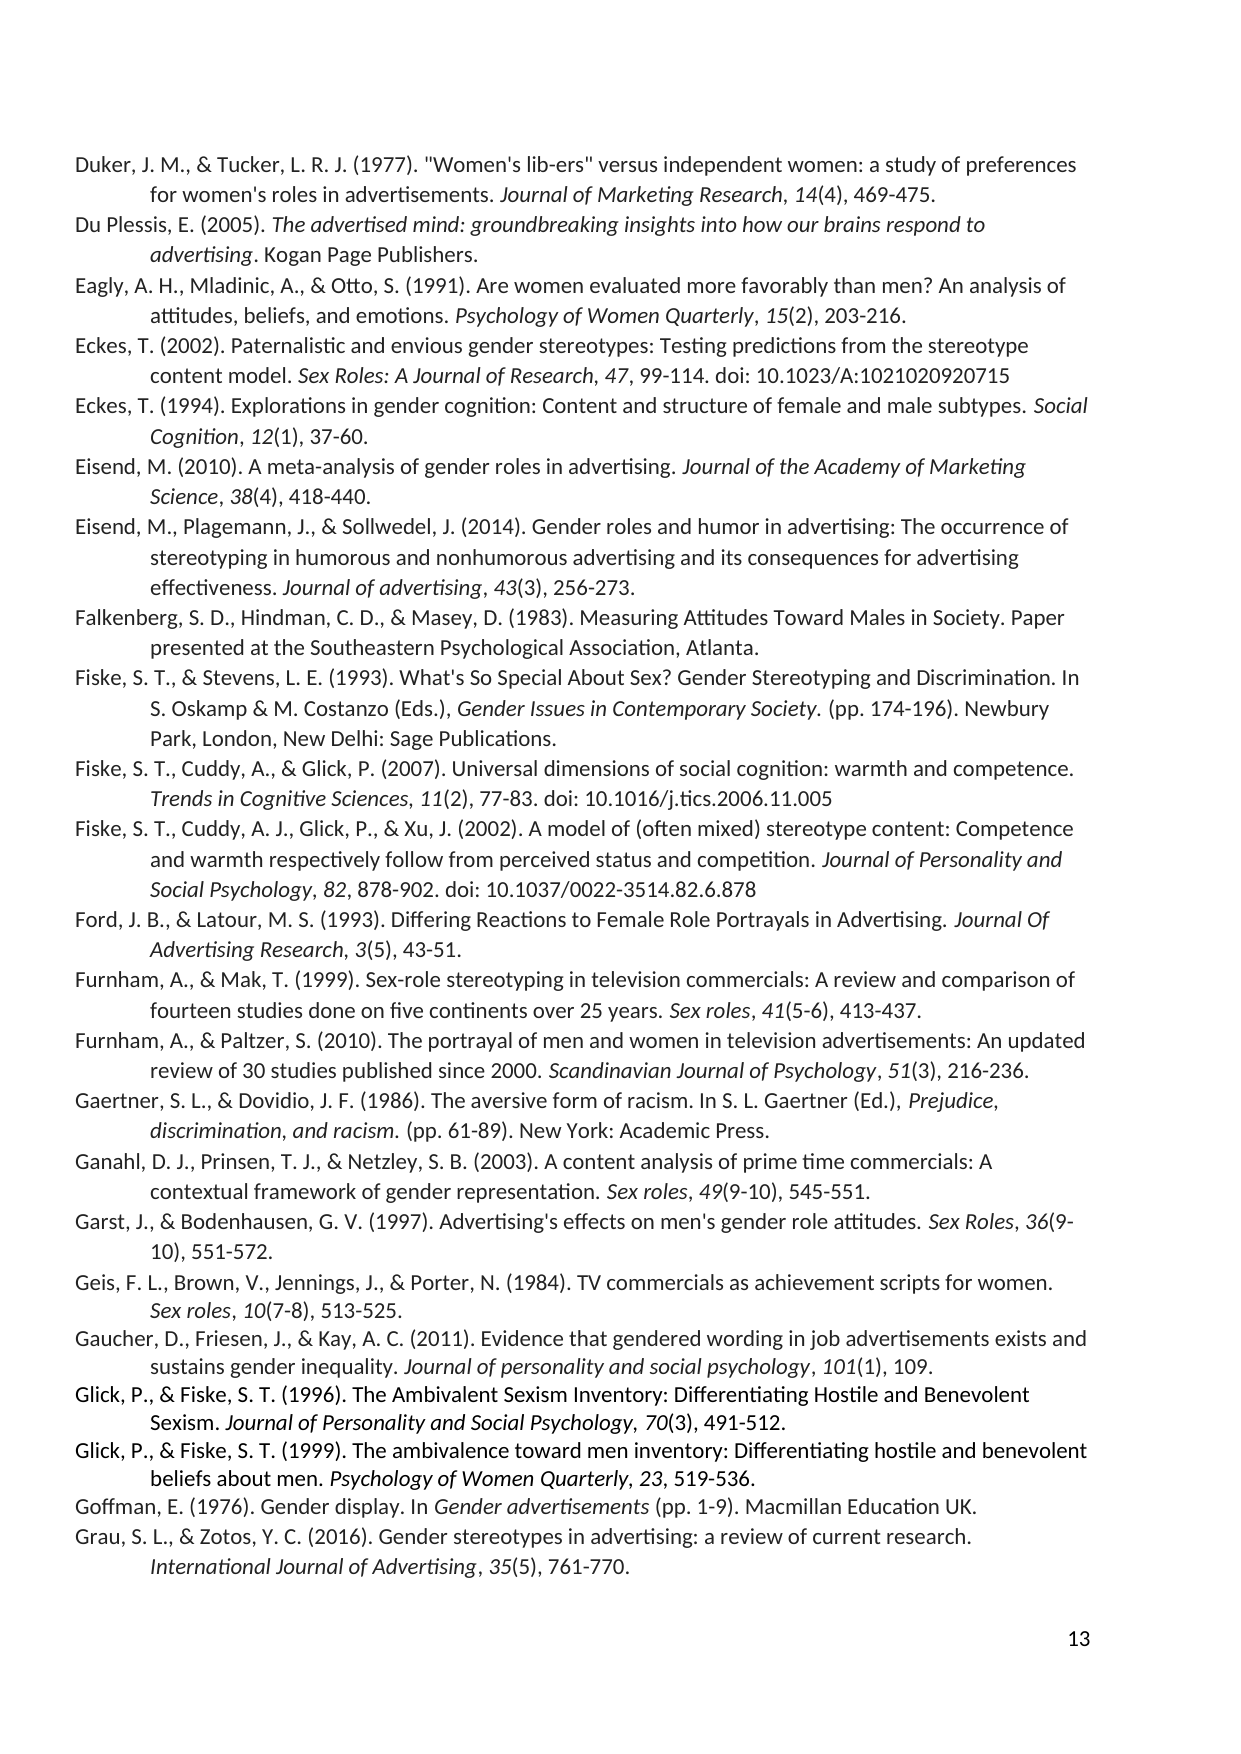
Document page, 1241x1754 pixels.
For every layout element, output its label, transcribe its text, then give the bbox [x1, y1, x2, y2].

text Eckes, T. (2002). Paternalistic and envious gender stereotypes: Testing predictions from the stereotype content model. Sex Roles: A Journal of Research, 47, 99-114. doi: 10.1023/A:1021020920715 [75, 331, 1090, 389]
text Fiske, S. T., Cuddy, A. J., Glick, P., & Xu, J. (2002). A model of (often mixed) stereotype content: Competence and warmth respectively follow from perceived status and competition. Journal of Personality and Social Psychology, 82, 878-902. doi: 10.1037/0022-3514.82.6.878 [75, 814, 1090, 903]
text Eisend, M., Plagemann, J., & Sollwedel, J. (2014). Gender roles and humor in advertising: The occurrence of stereotyping in humorous and nonhumorous advertising and its consequences for advertising effectiveness. Journal of advertising, 43(3), 256-273. [75, 512, 1090, 601]
text Furnham, A., & Mak, T. (1999). Sex-role stereotyping in television commercials: A review and comparison of fourteen studies done on five continents over 25 years. Sex roles, 41(5-6), 413-437. [75, 966, 1090, 1024]
text Garst, J., & Bodenhausen, G. V. (1997). Advertising's effects on men's gender role attitudes. Sex Roles, 36(9-10), 551-572. [75, 1207, 1090, 1266]
text Grau, S. L., & Zotos, Y. C. (2016). Gender stereotypes in advertising: a review of current research. International Journal of Advertising, 35(5), 761-770. [75, 1522, 1090, 1580]
text Fiske, S. T., & Stevens, L. E. (1993). What's So Special About Sex? Gender Stereotyping and Discrimination. In S. Oskamp & M. Costanzo (Eds.), Gender Issues in Contemporary Society. (pp. 174-196). Newbury Park, London, New Delhi: Sage Publications. [75, 663, 1090, 752]
text Glick, P., & Fiske, S. T. (1999). The ambivalence toward men inventory: Differentiating hostile and benevolent beliefs about men. Psychology of Women Quarterly, 23, 519-536. [75, 1436, 1090, 1492]
text Glick, P., & Fiske, S. T. (1996). The Ambivalent Sexism Inventory: Differentiating Hostile and Benevolent Sexism. Journal of Personality and Social Psychology, 70(3), 491-512. [75, 1380, 1090, 1436]
text Duker, J. M., & Tucker, L. R. J. (1977). "Women's lib-ers" versus independent women: a study of preferences for women's roles in advertisements. Journal of Marketing Research, 14(4), 469-475. [75, 150, 1090, 208]
text Eisend, M. (2010). A meta-analysis of gender roles in advertising. Journal of the Academy of Marketing Science, 38(4), 418-440. [75, 452, 1090, 510]
text Falkenberg, S. D., Hindman, C. D., & Masey, D. (1983). Measuring Attitudes Toward Males in Society. Paper presented at the Southeastern Psychological Association, Atlanta. [75, 603, 1090, 661]
text Eckes, T. (1994). Explorations in gender cognition: Content and structure of female and male subtypes. Social Cognition, 12(1), 37-60. [75, 392, 1090, 450]
text Gaucher, D., Friesen, J., & Kay, A. C. (2011). Evidence that gendered wording in job advertisements exists and sustains gender inequality. Journal of personality and social psychology, 101(1), 109. [75, 1324, 1090, 1380]
text Furnham, A., & Paltzer, S. (2010). The portrayal of men and women in television advertisements: An updated review of 30 studies published since 2000. Scandinavian Journal of Psychology, 51(3), 216-236. [75, 1026, 1090, 1084]
text Geis, F. L., Brown, V., Jennings, J., & Porter, N. (1984). TV commercials as achievement scripts for women. Sex roles, 10(7-8), 513-525. [75, 1268, 1090, 1324]
text Fiske, S. T., Cuddy, A., & Glick, P. (2007). Universal dimensions of social cognition: warmth and competence. Trends in Cognitive Sciences, 11(2), 77-83. doi: 10.1016/j.tics.2006.11.005 [75, 754, 1090, 812]
text Ford, J. B., & Latour, M. S. (1993). Differing Reactions to Female Role Portrayals in Advertising. Journal Of Advertising Research, 3(5), 43-51. [75, 905, 1090, 963]
text Gaertner, S. L., & Dovidio, J. F. (1986). The aversive form of racism. In S. L. Gaertner (Ed.), Prejudice, discrimination, and racism. (pp. 61-89). New York: Academic Press. [75, 1086, 1090, 1145]
text Eagly, A. H., Mladinic, A., & Otto, S. (1991). Are women evaluated more favorably than men? An analysis of attitudes, beliefs, and emotions. Psychology of Women Quarterly, 15(2), 203-216. [75, 271, 1090, 329]
text Goffman, E. (1976). Gender display. In Gender advertisements (pp. 1-9). Macmillan Education UK. [75, 1492, 1090, 1520]
text Du Plessis, E. (2005). The advertised mind: groundbreaking insights into how our brains respond to advertising. Kogan Page Publishers. [75, 210, 1090, 269]
text Ganahl, D. J., Prinsen, T. J., & Netzley, S. B. (2003). A content analysis of prime time commercials: A contextual framework of gender representation. Sex roles, 49(9-10), 545-551. [75, 1147, 1090, 1205]
